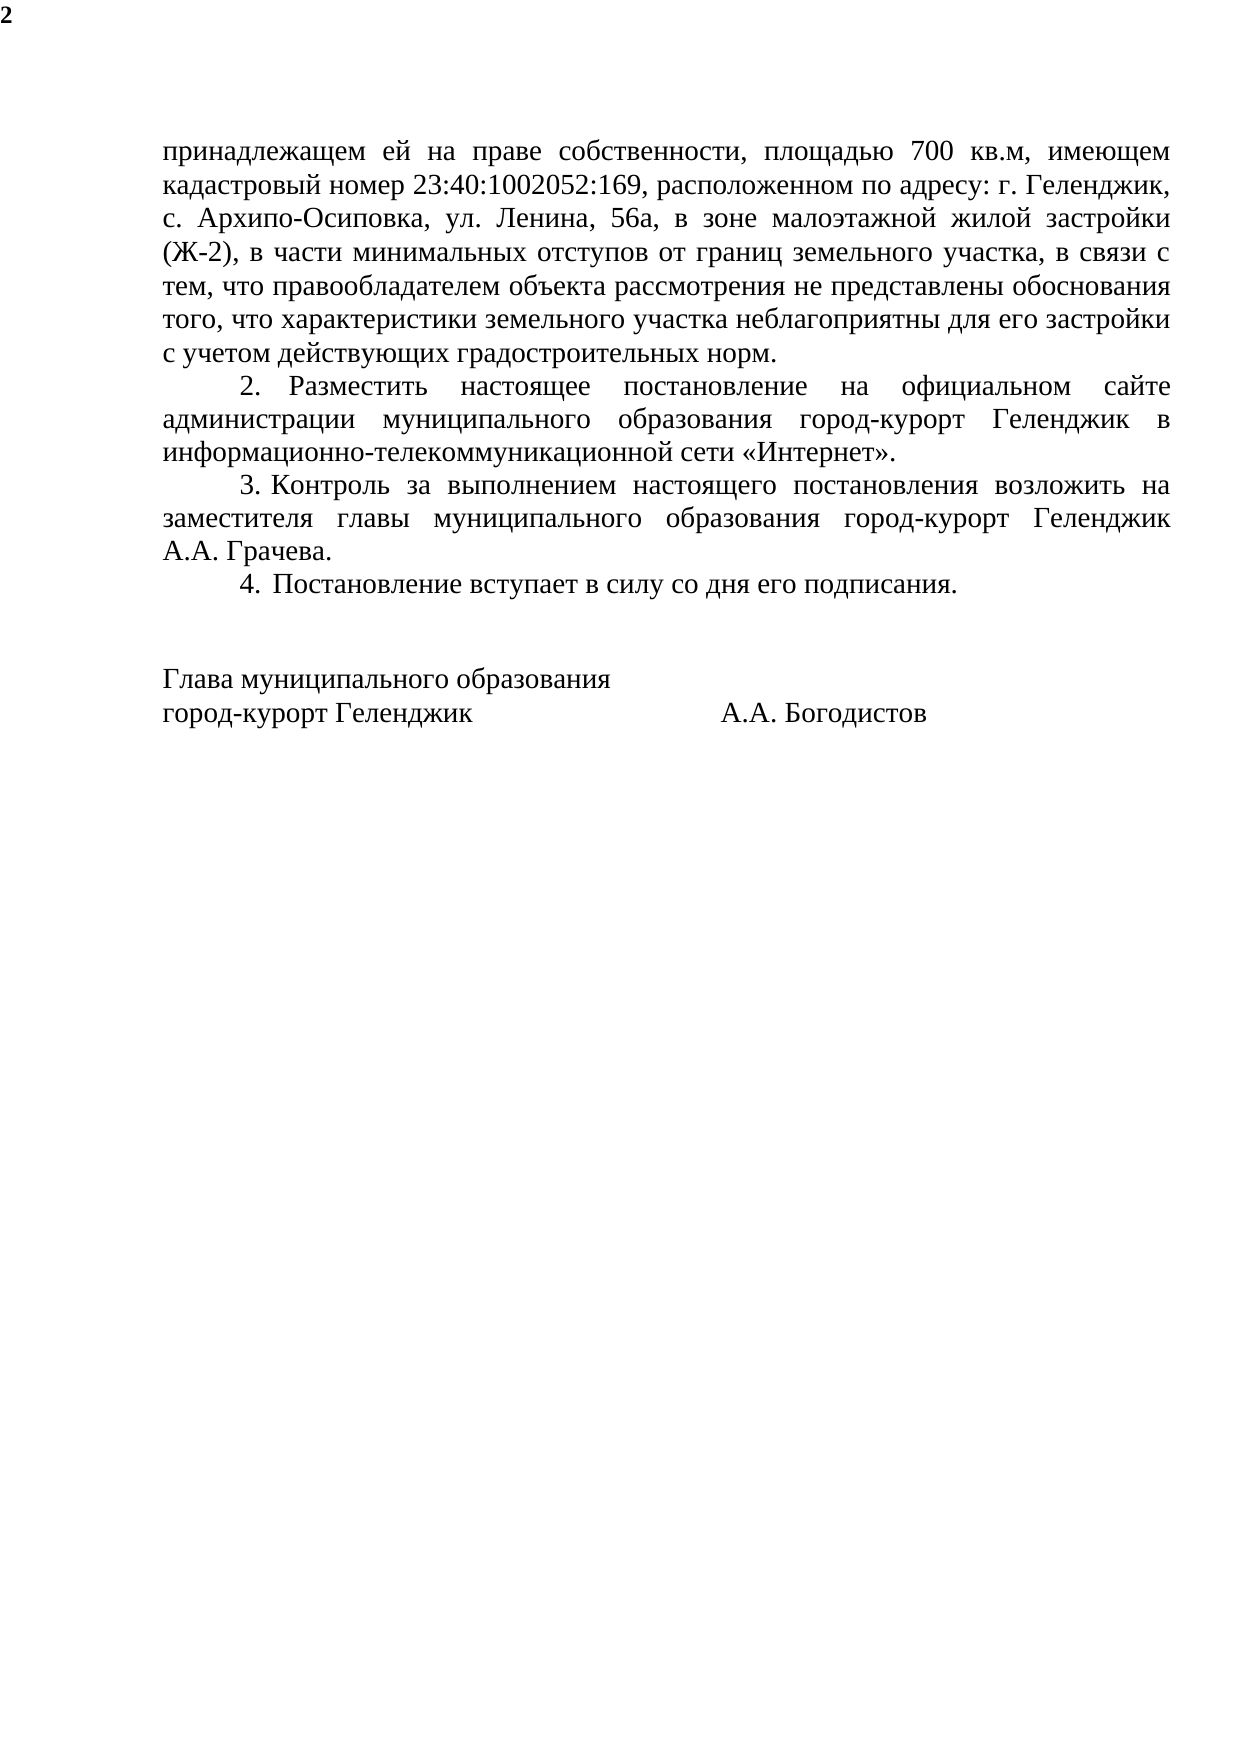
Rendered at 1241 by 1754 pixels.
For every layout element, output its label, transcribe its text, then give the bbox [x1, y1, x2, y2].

text город-курорт Геленджик А.А. Богодистов [162, 696, 1171, 729]
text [162, 134, 1171, 369]
list Постановление вступает в силу со дня его подписания. [162, 567, 1171, 600]
list Разместить настоящее постановление на официальном сайте администрации муниципального образования город-курорт Геленджик в информационно-телекоммуникационной сети «Интернет». [162, 369, 1171, 468]
text Глава муниципального образования [162, 662, 1171, 696]
list Контроль за выполнением настоящего постановления возложить на заместителя главы муниципального образования город-курорт Геленджик А.А. Грачева. [162, 468, 1171, 567]
